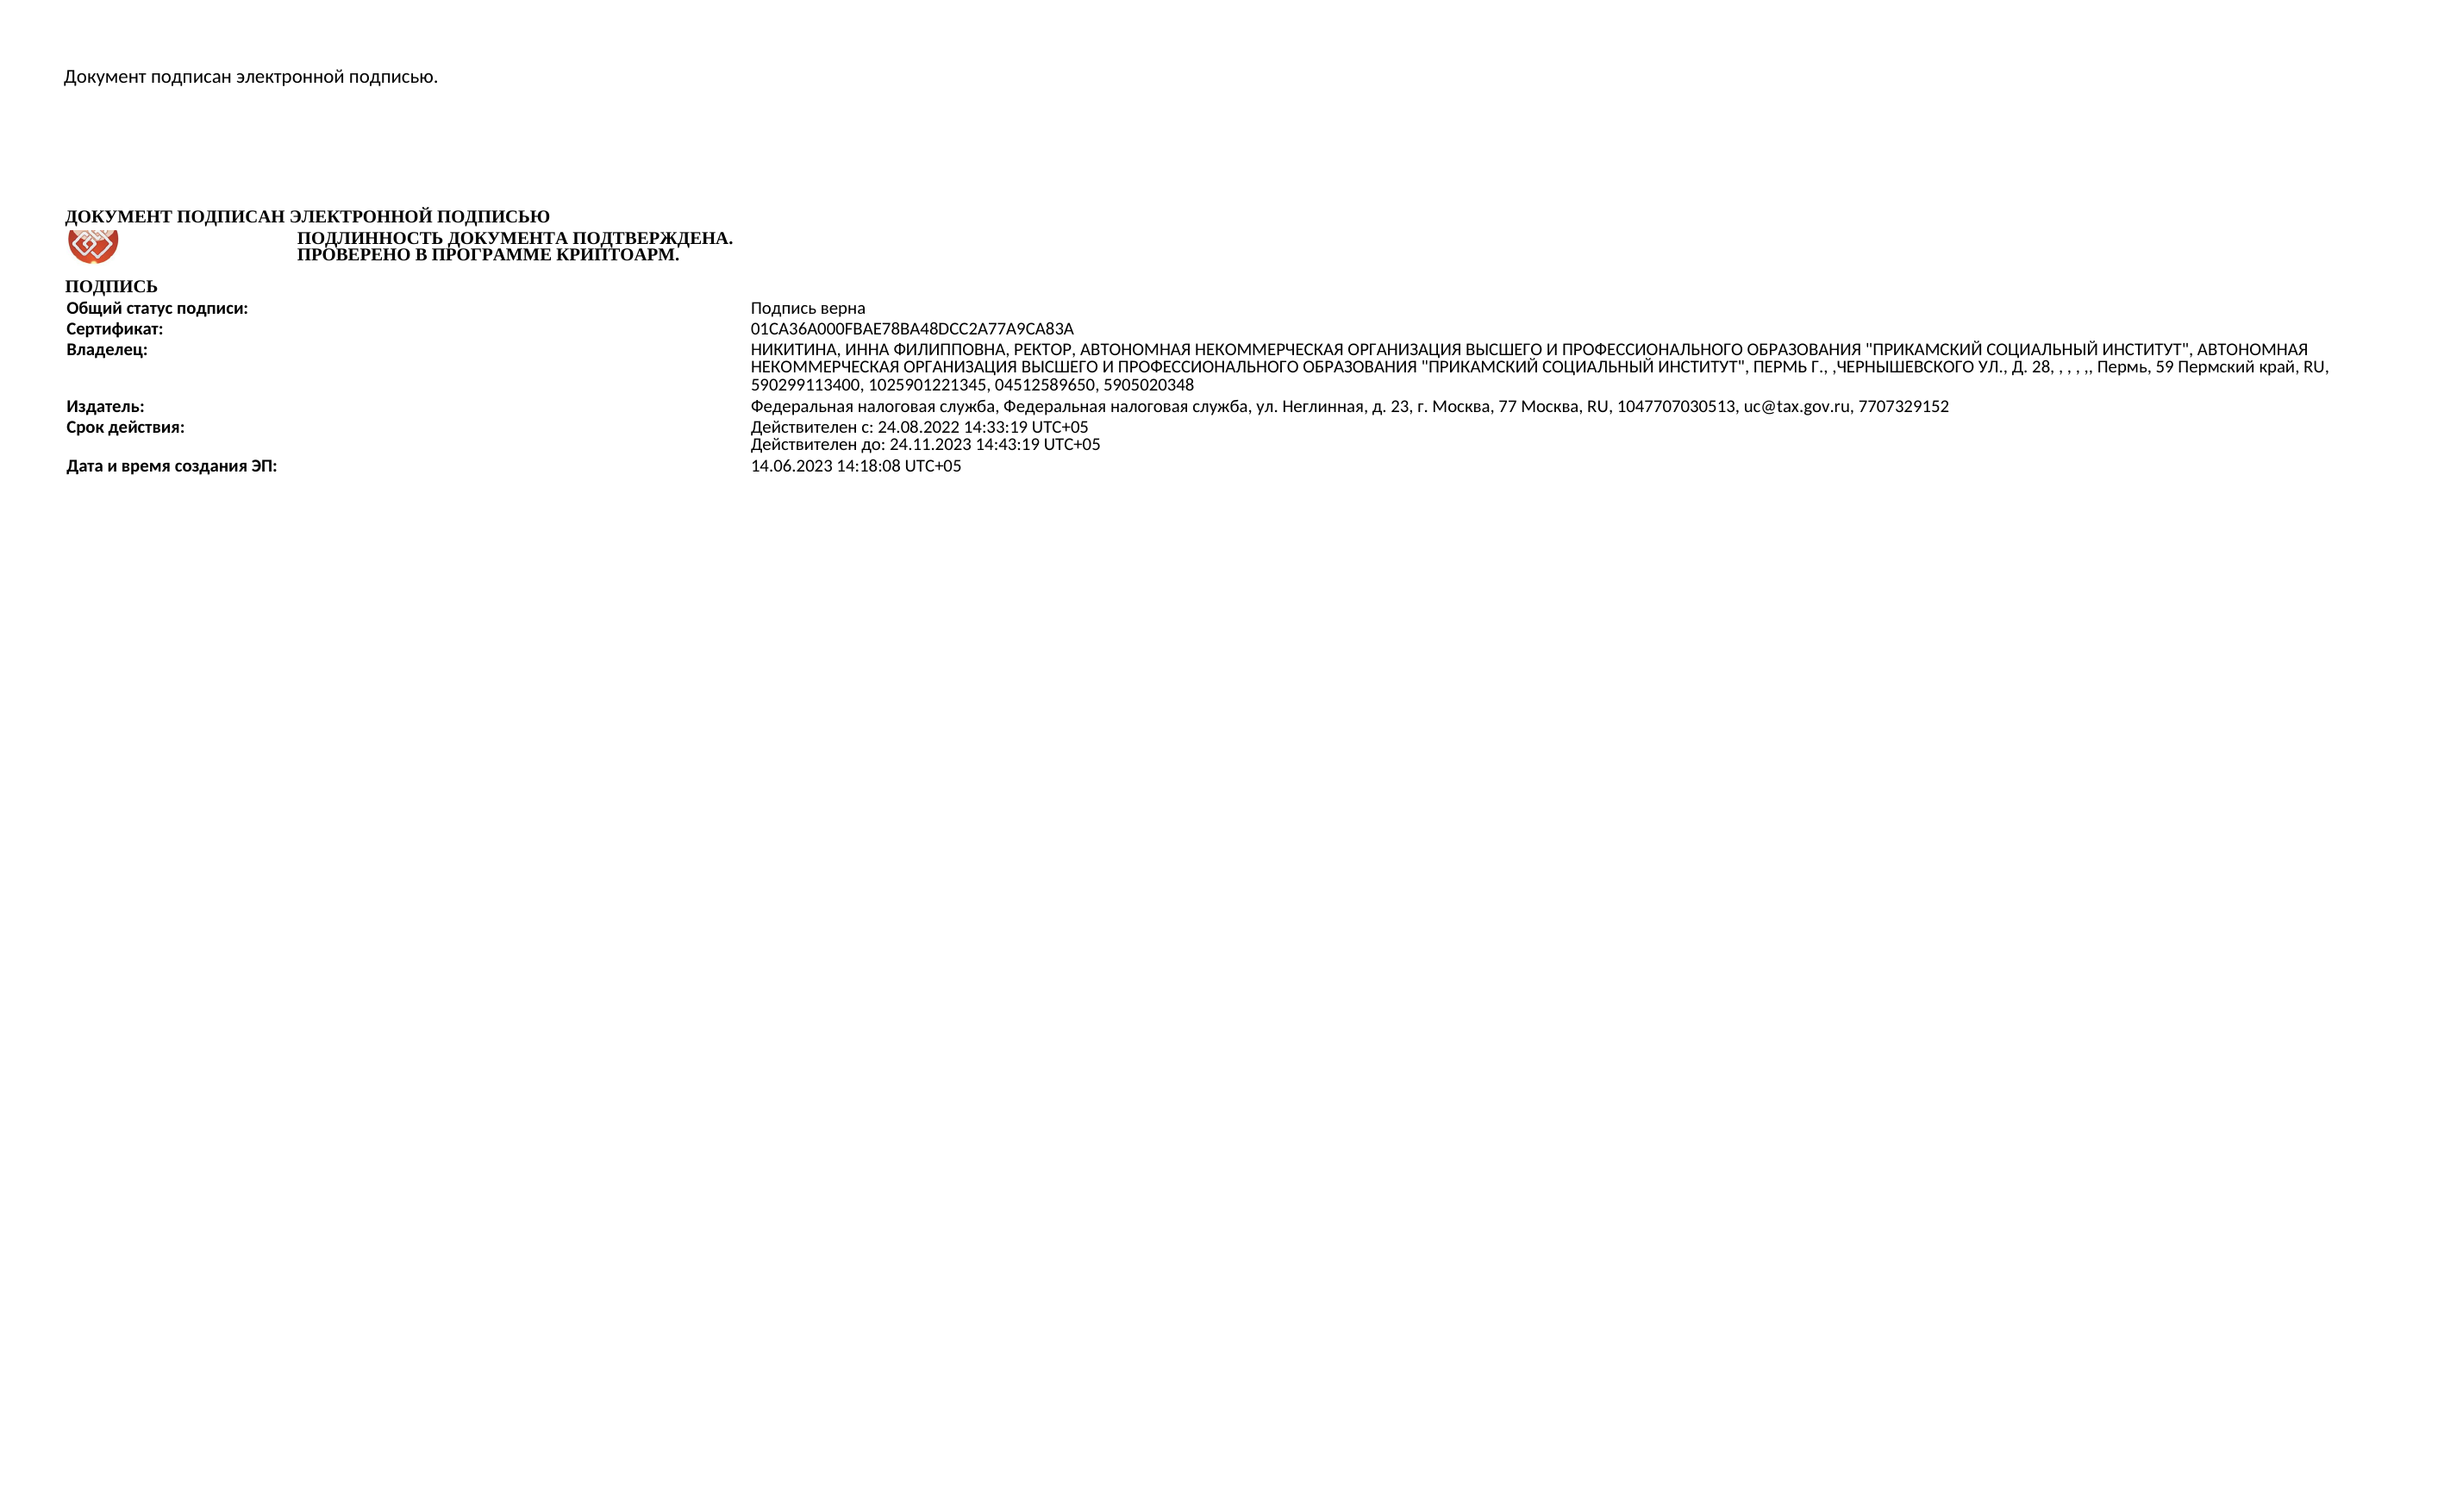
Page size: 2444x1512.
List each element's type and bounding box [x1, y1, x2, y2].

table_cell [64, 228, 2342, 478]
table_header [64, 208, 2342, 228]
picture [66, 230, 121, 266]
